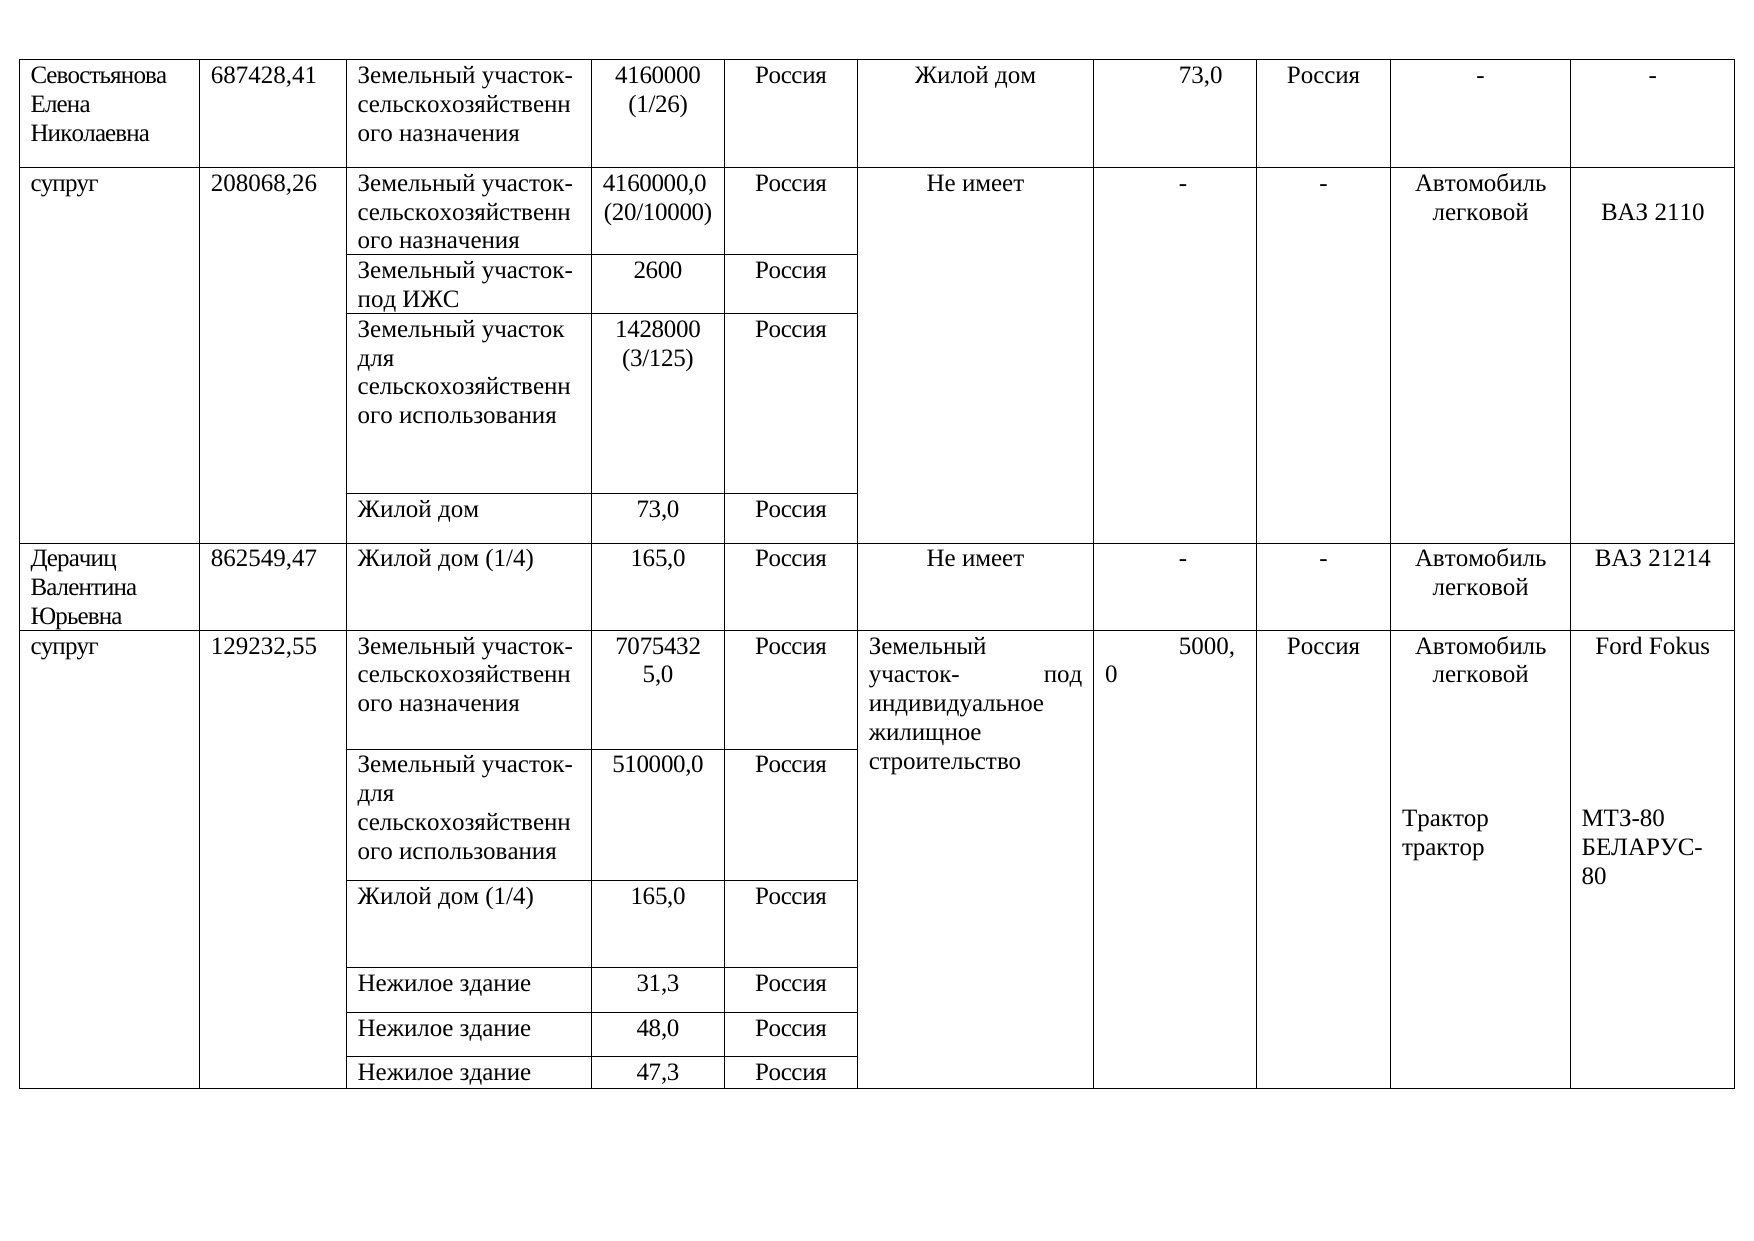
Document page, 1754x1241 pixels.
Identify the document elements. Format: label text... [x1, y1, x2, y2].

table_cell Автомобиль легковой [1391, 544, 1570, 630]
table_cell Россия [725, 631, 857, 748]
table_cell 31,3 [592, 968, 724, 1012]
table_cell - [1257, 168, 1390, 542]
table_cell Земельный участок- сельскохозяйственного назначения [347, 168, 591, 254]
table_cell 70754325,0 [592, 631, 724, 748]
table_cell Нежилое здание [347, 968, 591, 1012]
table_cell Россия [725, 168, 857, 254]
table_cell Россия [725, 544, 857, 630]
table_cell Россия [1257, 60, 1390, 167]
table_cell Россия [725, 60, 857, 167]
table_cell - [1094, 168, 1256, 542]
table_cell 4160000,0 (20/10000) [592, 168, 724, 254]
table_cell Земельный участок для сельскохозяйственного использования [347, 314, 591, 493]
table_cell Земельный участок- сельскохозяйственного назначения [347, 60, 591, 167]
table_cell 165,0 [592, 544, 724, 630]
table_cell 165,0 [592, 881, 724, 967]
table_cell Земельный участок- под ИЖС [347, 255, 591, 313]
table_cell - [1391, 60, 1570, 167]
table_cell Земельный участок- под индивидуальное жилищное строительство [858, 631, 1093, 1087]
table_cell 129232,55 [200, 631, 346, 1087]
table_cell Россия [725, 1057, 857, 1087]
table_cell - [1257, 544, 1390, 630]
table_cell 687428,41 [200, 60, 346, 167]
table_cell 862549,47 [200, 544, 346, 630]
table_cell - [1571, 60, 1734, 167]
table_cell 2600 [592, 255, 724, 313]
table_cell Россия [725, 314, 857, 493]
table_cell супруг [20, 631, 199, 1087]
table_cell 208068,26 [200, 168, 346, 542]
table_cell 73,0 [592, 494, 724, 542]
table_cell Севостьянова Елена Николаевна [20, 60, 199, 167]
table_cell Земельный участок- сельскохозяйственного назначения [347, 631, 591, 748]
table_cell Земельный участок- для сельскохозяйственного использования [347, 750, 591, 880]
table_cell Россия [725, 1013, 857, 1056]
table_cell Не имеет [858, 168, 1093, 542]
table_cell Россия [725, 255, 857, 313]
table_cell 1428000 (3/125) [592, 314, 724, 493]
table_cell Жилой дом [858, 60, 1093, 167]
table_cell супруг [20, 168, 199, 542]
table_cell 73,0 [1094, 60, 1256, 167]
table_cell - [1094, 544, 1256, 630]
table_cell Дерачиц Валентина Юрьевна [20, 544, 199, 630]
table_cell Россия [725, 968, 857, 1012]
table_cell Жилой дом [347, 494, 591, 542]
table_cell ВАЗ 2110 [1571, 168, 1734, 542]
table_cell Не имеет [858, 544, 1093, 630]
table_cell 5000,0 [1094, 631, 1256, 1087]
table_cell 47,3 [592, 1057, 724, 1087]
table_cell 48,0 [592, 1013, 724, 1056]
table_cell Нежилое здание [347, 1013, 591, 1056]
table_cell Россия [1257, 631, 1390, 1087]
table_cell Ford Fokus МТЗ-80 БЕЛАРУС-80 [1571, 631, 1734, 1087]
table_cell Автомобиль легковой [1391, 168, 1570, 542]
table_cell Россия [725, 881, 857, 967]
table_cell Автомобиль легковой Трактор трактор [1391, 631, 1570, 1087]
table_cell Жилой дом (1/4) [347, 881, 591, 967]
table_cell ВАЗ 21214 [1571, 544, 1734, 630]
table_cell 510000,0 [592, 750, 724, 880]
table_cell Нежилое здание [347, 1057, 591, 1087]
table_cell Россия [725, 750, 857, 880]
table_cell 4160000 (1/26) [592, 60, 724, 167]
table_cell Жилой дом (1/4) [347, 544, 591, 630]
table_cell Россия [725, 494, 857, 542]
